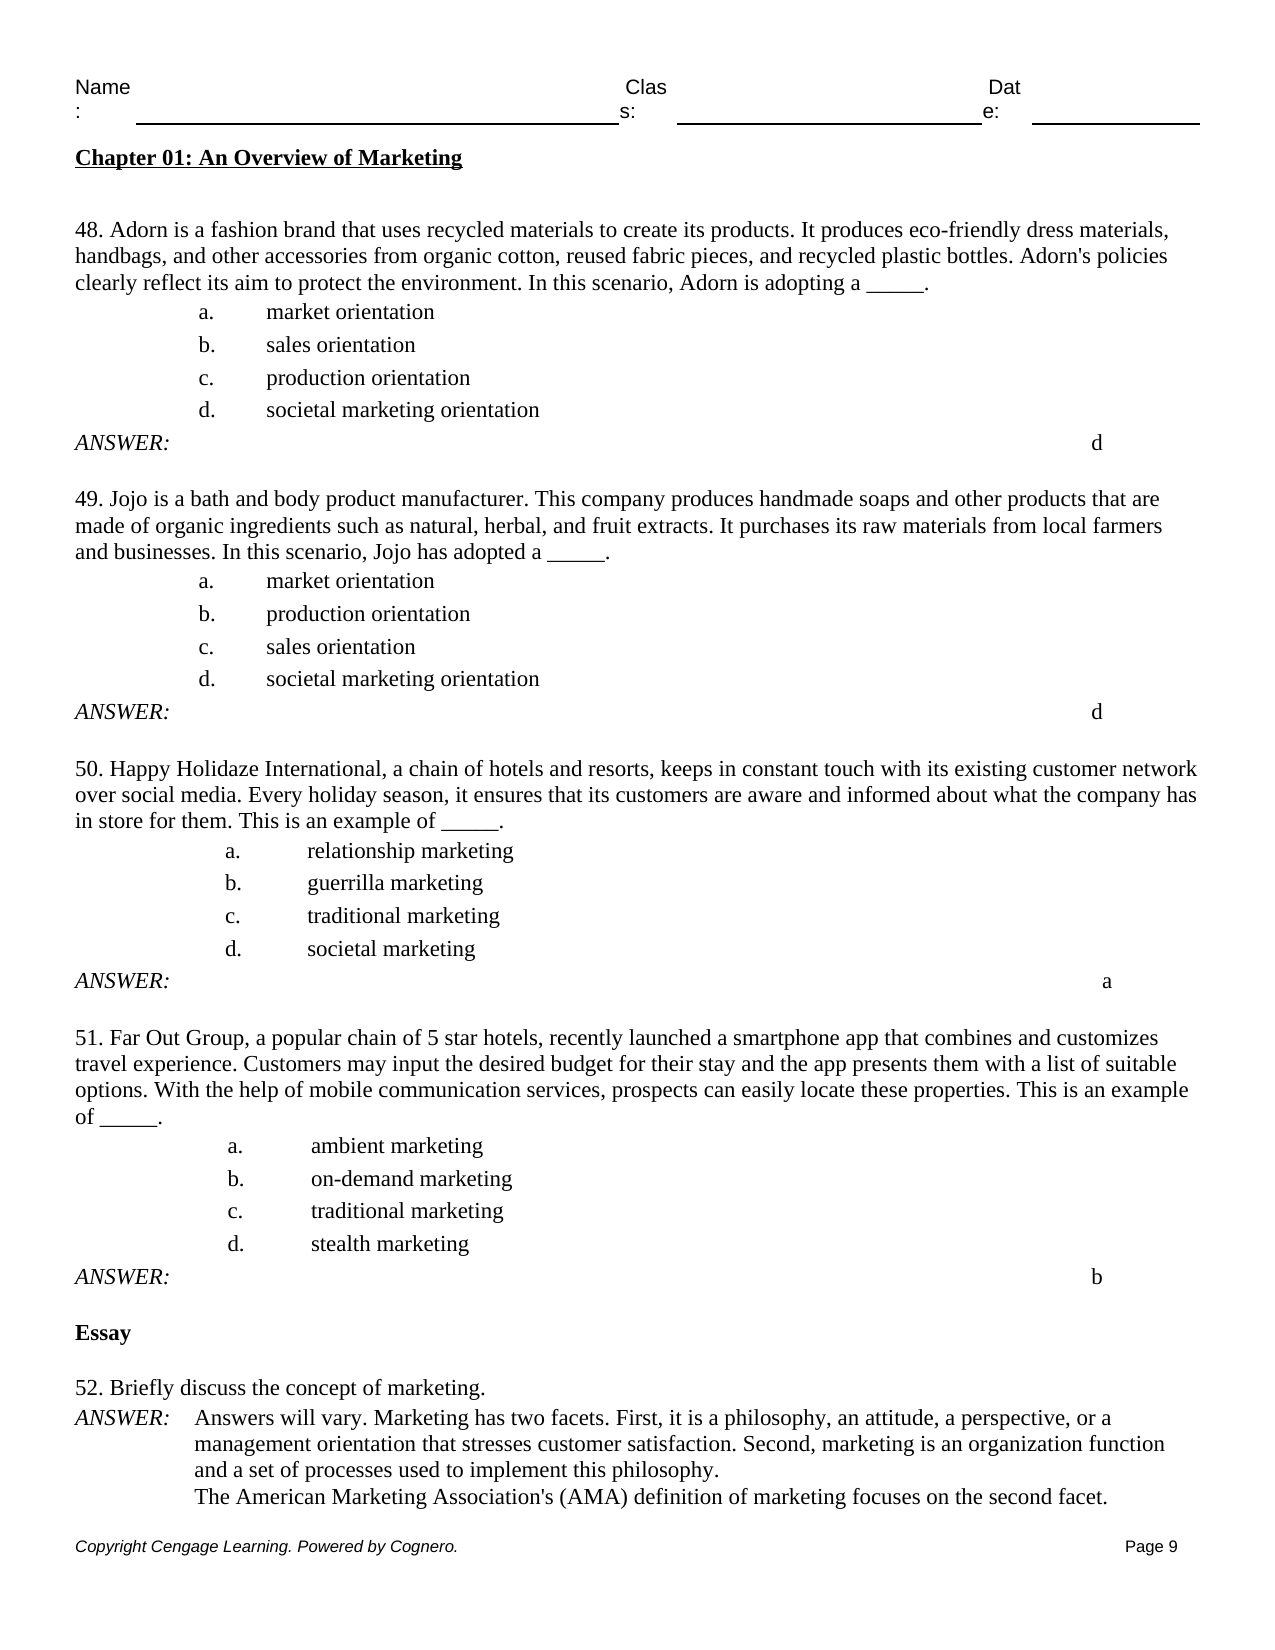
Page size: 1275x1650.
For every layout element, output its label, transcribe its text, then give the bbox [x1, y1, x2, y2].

table_header 49. Jojo is a bath and body product manufacturer. This company produces handmade soaps and other products that are made of organic ingredients such as natural, herbal, and fruit extracts. It purchases its raw materials from local farmers and businesses. In this scenario, Jojo has adopted a _____.​ [75, 485, 1200, 728]
table_header 50. Happy Holidaze International, a chain of hotels and resorts, keeps in constant touch with its existing customer network over social media. Every holiday season, it ensures that its customers are aware and informed about what the company has in store for them. This is an example of _____.​ [75, 755, 1200, 997]
table_header 48. Adorn is a fashion brand that uses recycled materials to create its products. It produces eco-friendly dress materials, handbags, and other accessories from organic cotton, reused fabric pieces, and recycled plastic bottles. Adorn's policies clearly reflect its aim to protect the environment. In this scenario, Adorn is adopting a _____.​ [75, 216, 1200, 458]
table_header 51. Far Out Group, a popular chain of 5 star hotels, recently launched a smartphone app that combines and customizes travel experience. Customers may input the desired budget for their stay and the app presents them with a list of suitable options. With the help of mobile communication services, prospects can easily locate these properties. This is an example of _____.​ [75, 1024, 1200, 1292]
table_header Essay [75, 1319, 1200, 1346]
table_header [75, 1374, 1200, 1512]
